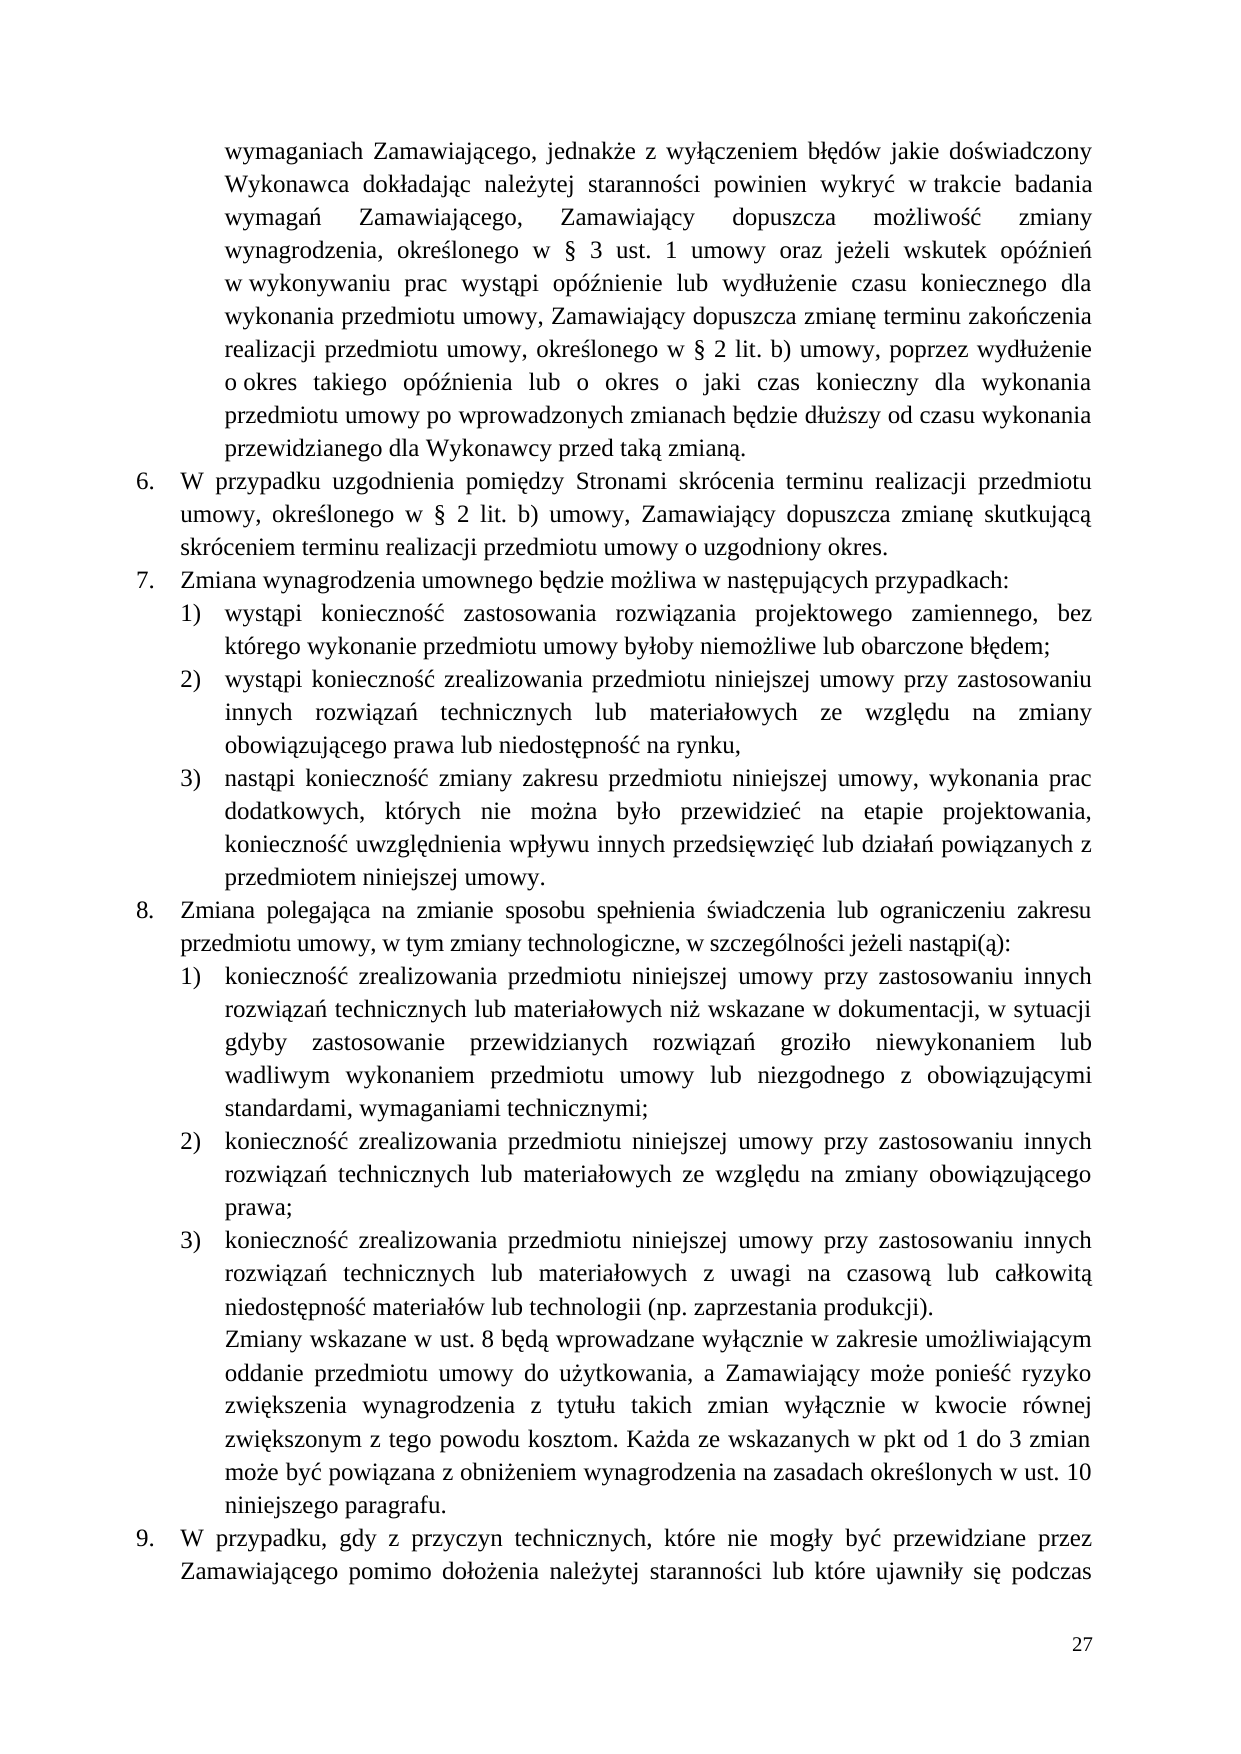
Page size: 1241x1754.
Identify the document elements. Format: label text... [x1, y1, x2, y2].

list W przypadku uzgodnienia pomiędzy Stronami skrócenia terminu realizacji przedmiotu umowy, określonego w § 2 lit. b) umowy, Zamawiający dopuszcza zmianę skutkującą skróceniem terminu realizacji przedmiotu umowy o uzgodniony okres. [136, 466, 1092, 561]
list Zmiana wynagrodzenia umownego będzie możliwa w następujących przypadkach: [136, 565, 1098, 594]
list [136, 1523, 1092, 1584]
text 2) wystąpi konieczność zrealizowania przedmiotu niniejszej umowy przy zastosowaniu innych rozwiązań technicznych lub materiałowych ze względu na zmiany obowiązującego prawa lub niedostępność na rynku, [180, 664, 1092, 759]
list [180, 136, 1092, 462]
text 8. Zmiana polegająca na zmianie sposobu spełnienia świadczenia lub ograniczeniu zakresu przedmiotu umowy, w tym zmiany technologiczne, w szczególności jeżeli nastąpi(ą): [136, 895, 1092, 957]
list konieczność zrealizowania przedmiotu niniejszej umowy przy zastosowaniu innych rozwiązań technicznych lub materiałowych niż wskazane w dokumentacji, w sytuacji gdyby zastosowanie przewidzianych rozwiązań groziło niewykonaniem lub wadliwym wykonaniem przedmiotu umowy lub niezgodnego z obowiązującymi standardami, wymaganiami technicznymi; [180, 961, 1092, 1122]
list konieczność zrealizowania przedmiotu niniejszej umowy przy zastosowaniu innych rozwiązań technicznych lub materiałowych ze względu na zmiany obowiązującego prawa; [180, 1126, 1092, 1221]
list konieczność zrealizowania przedmiotu niniejszej umowy przy zastosowaniu innych rozwiązań technicznych lub materiałowych z uwagi na czasową lub całkowitą niedostępność materiałów lub technologii (np. zaprzestania produkcji). [180, 1226, 1092, 1320]
list 3) nastąpi konieczność zmiany zakresu przedmiotu niniejszej umowy, wykonania prac dodatkowych, których nie można było przewidzieć na etapie projektowania, konieczność uwzględnienia wpływu innych przedsięwzięć lub działań powiązanych z przedmiotem niniejszej umowy. [180, 763, 1092, 891]
list Zmiany wskazane w ust. 8 będą wprowadzane wyłącznie w zakresie umożliwiającym oddanie przedmiotu umowy do użytkowania, a Zamawiający może ponieść ryzyko zwiększenia wynagrodzenia z tytułu takich zmian wyłącznie w kwocie równej zwiększonym z tego powodu kosztom. Każda ze wskazanych w pkt od 1 do 3 zmian może być powiązana z obniżeniem wynagrodzenia na zasadach określonych w ust. 10 niniejszego paragrafu. [224, 1324, 1092, 1518]
text 1) wystąpi konieczność zastosowania rozwiązania projektowego zamiennego, bez którego wykonanie przedmiotu umowy byłoby niemożliwe lub obarczone błędem; [180, 598, 1092, 660]
